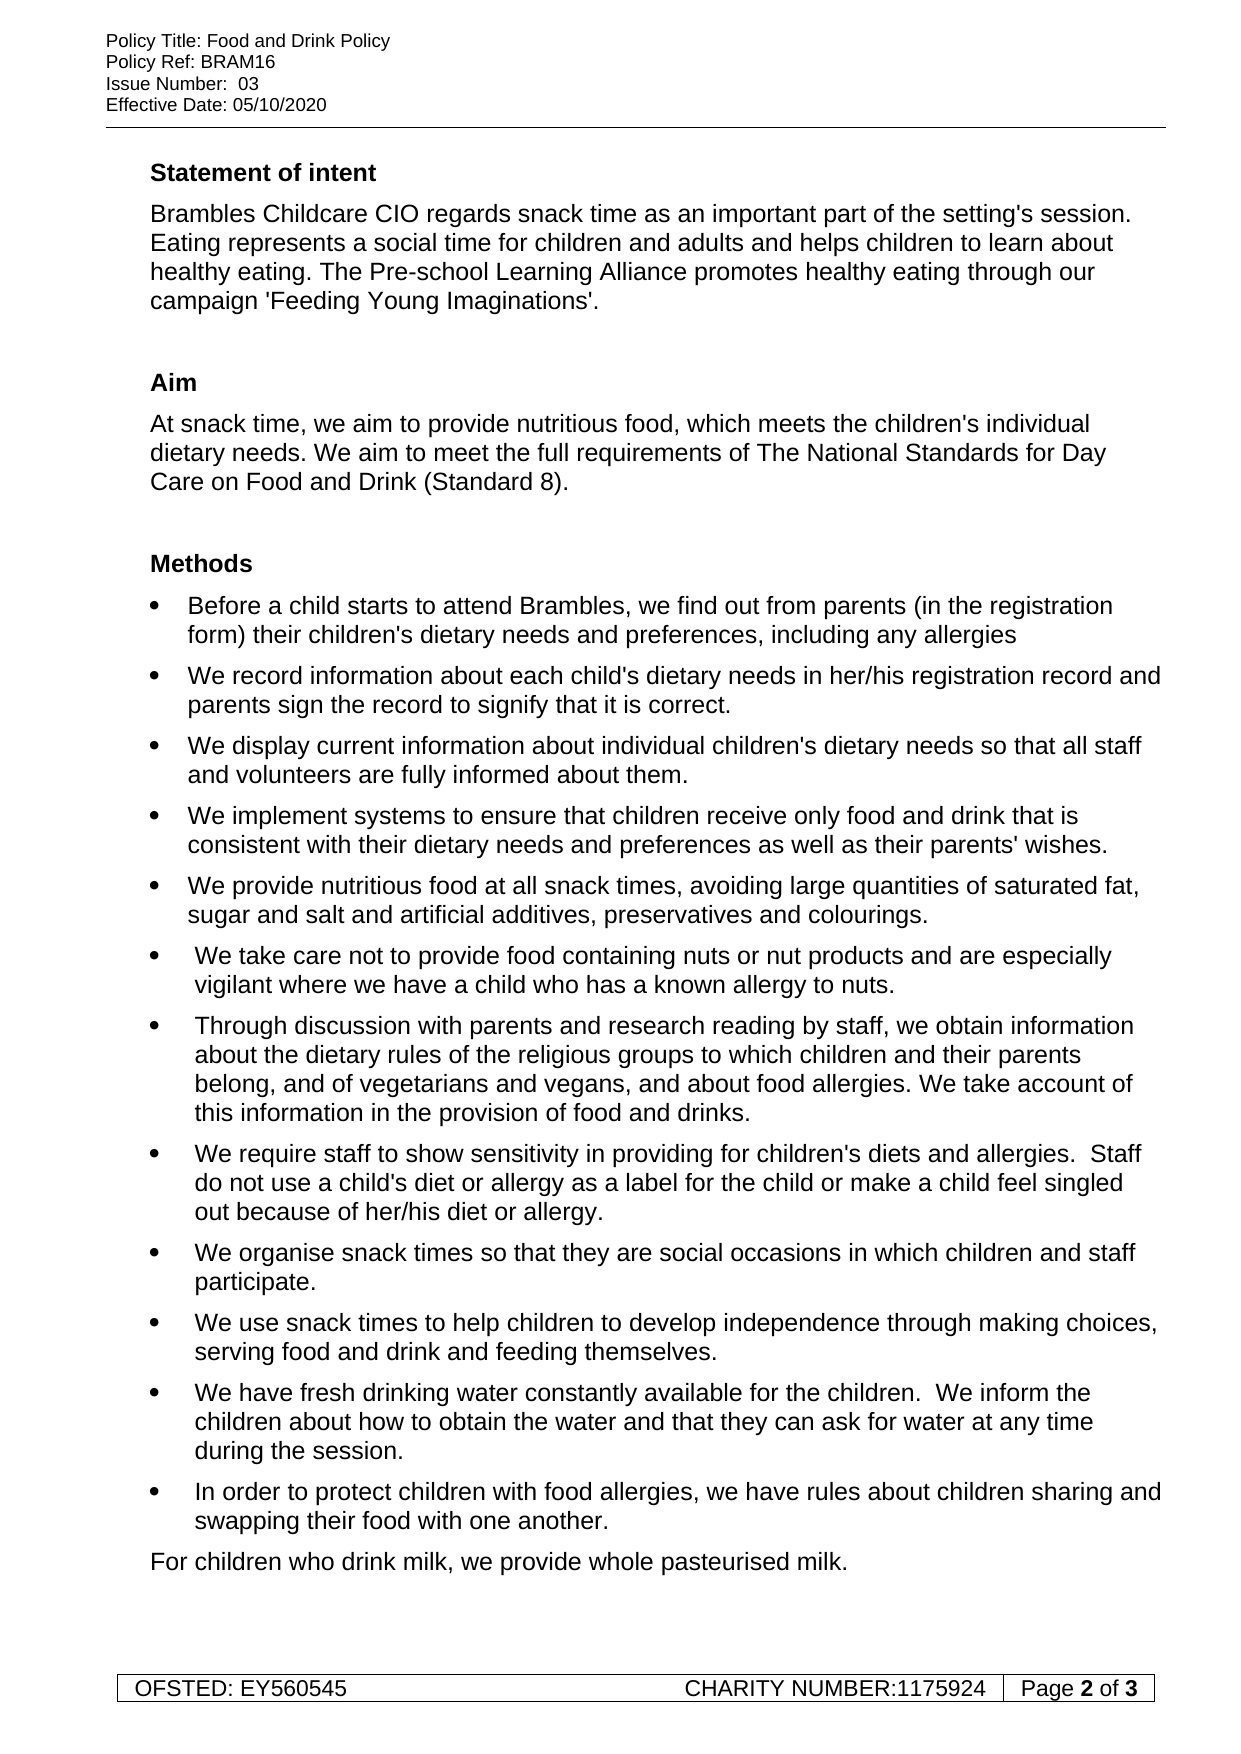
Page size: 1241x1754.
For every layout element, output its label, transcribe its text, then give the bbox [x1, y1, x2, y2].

text For children who drink milk, we provide whole pasteurised milk. [150, 1547, 1166, 1576]
list We use snack times to help children to develop independence through making choices, serving food and drink and feeding themselves. [150, 1308, 1166, 1366]
list We implement systems to ensure that children receive only food and drink that is consistent with their dietary needs and preferences as well as their parents' wishes. [150, 801, 1166, 859]
text Statement of intent [150, 158, 1166, 187]
text Aim [150, 368, 1166, 397]
list We record information about each child's dietary needs in her/his registration record and parents sign the record to signify that it is correct. [150, 661, 1166, 718]
text At snack time, we aim to provide nutritious food, which meets the children's individual dietary needs. We aim to meet the full requirements of The National Standards for Day Care on Food and Drink (Standard 8). [150, 409, 1166, 496]
list We take care not to provide food containing nuts or nut products and are especially vigilant where we have a child who has a known allergy to nuts. [150, 941, 1166, 999]
list We provide nutritious food at all snack times, avoiding large quantities of saturated fat, sugar and salt and artificial additives, preservatives and colourings. [150, 871, 1166, 929]
list In order to protect children with food allergies, we have rules about children sharing and swapping their food with one another. [150, 1477, 1166, 1534]
list Through discussion with parents and research reading by staff, we obtain information about the dietary rules of the religious groups to which children and their parents belong, and of vegetarians and vegans, and about food allergies. We take account of this information in the provision of food and drinks. [150, 1011, 1166, 1126]
list We organise snack times so that they are social occasions in which children and staff participate. [150, 1238, 1166, 1295]
list We display current information about individual children's dietary needs so that all staff and volunteers are fully informed about them. [150, 731, 1166, 788]
text Methods [150, 549, 1166, 578]
text Brambles Childcare CIO regards snack time as an important part of the setting's session. Eating represents a social time for children and adults and helps children to learn about healthy eating. The Pre-school Learning Alliance promotes healthy eating through our campaign 'Feeding Young Imaginations'. [150, 199, 1166, 314]
list We require staff to show sensitivity in providing for children's diets and allergies. Staff do not use a child's diet or allergy as a label for the child or make a child feel singled out because of her/his diet or allergy. [150, 1139, 1166, 1225]
list We have fresh drinking water constantly available for the children. We inform the children about how to obtain the water and that they can ask for water at any time during the session. [150, 1378, 1166, 1464]
list Before a child starts to attend Brambles, we find out from parents (in the registration form) their children's dietary needs and preferences, including any allergies [150, 591, 1166, 648]
